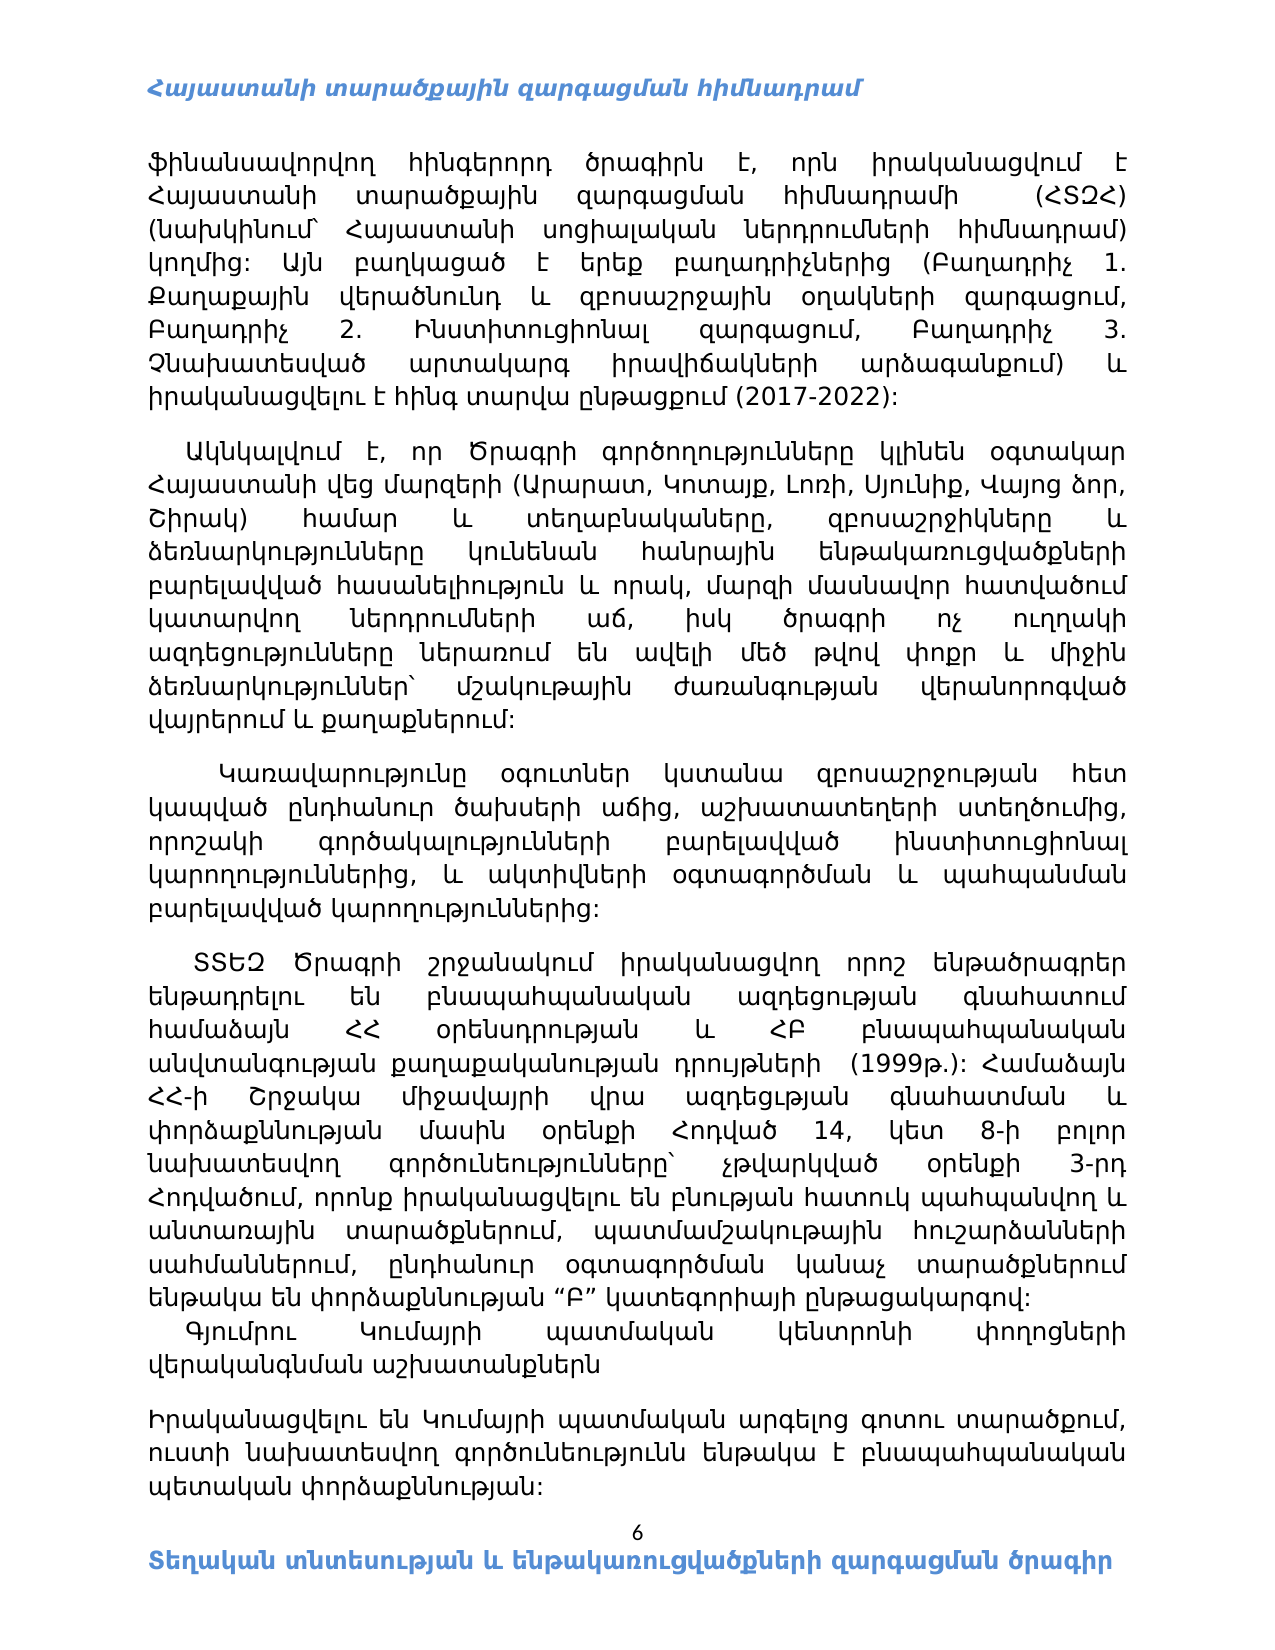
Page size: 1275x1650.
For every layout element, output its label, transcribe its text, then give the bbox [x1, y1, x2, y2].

text Իրականացվելու են Կումայրի պատմական արգելոց գոտու տարածքում, ուստի նախատեսվող գործունեությունն ենթակա է բնապահպանական պետական փորձաքննության: [148, 1405, 1127, 1501]
text Ակնկալվում է, որ Ծրագրի գործողությունները կլինեն օգտակար Հայաստանի վեց մարզերի (Արարատ, Կոտայք, Լոռի, Սյունիք, Վայոց ձոր, Շիրակ) համար և տեղաբնակաները, զբոսաշրջիկները և ձեռնարկությունները կունենան հանրային ենթակառուցվածքների բարելավված հասանելիություն և որակ, մարզի մասնավոր հատվածում կատարվող ներդրումների աճ, իսկ ծրագրի ոչ ուղղակի ազդեցությունները ներառում են ավելի մեծ թվով փոքր և միջին ձեռնարկություններ՝ մշակութային ժառանգության վերանորոգված վայրերում և քաղաքներում: [148, 437, 1127, 734]
text ՏՏԵԶ Ծրագրի շրջանակում իրականացվող որոշ ենթածրագրեր ենթադրելու են բնապահպանական ազդեցության գնահատում համաձայն ՀՀ օրենսդրության և ՀԲ բնապահպանական անվտանգության քաղաքականության դրույթների (1999թ.): Համաձայն ՀՀ-ի Շրջակա միջավայրի վրա ազդեցւթյան գնահատման և փորձաքննության մասին օրենքի Հոդված 14, կետ 8-ի բոլոր նախատեսվող գործունեությունները՝ չթվարկված օրենքի 3-րդ Հոդվածում, որոնք իրականացվելու են բնության հատուկ պահպանվող և անտառային տարածքներում, պատմամշակութային հուշարձանների սահմաններում, ընդհանուր օգտագործման կանաչ տարածքներում ենթակա են փորձաքննության “Բ” կատեգորիայի ընթացակարգով: [148, 948, 1127, 1313]
text Գյումրու Կումայրի պատմական կենտրոնի փողոցների վերականգնման աշխատանքներն [148, 1317, 1127, 1380]
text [148, 148, 1127, 412]
text Կառավարությունը օգուտներ կստանա զբոսաշրջության հետ կապված ընդհանուր ծախսերի աճից, աշխատատեղերի ստեղծումից, որոշակի գործակալությունների բարելավված ինստիտուցիոնալ կարողություններից, և ակտիվների օգտագործման և պահպանման բարելավված կարողություններից: [148, 759, 1127, 923]
